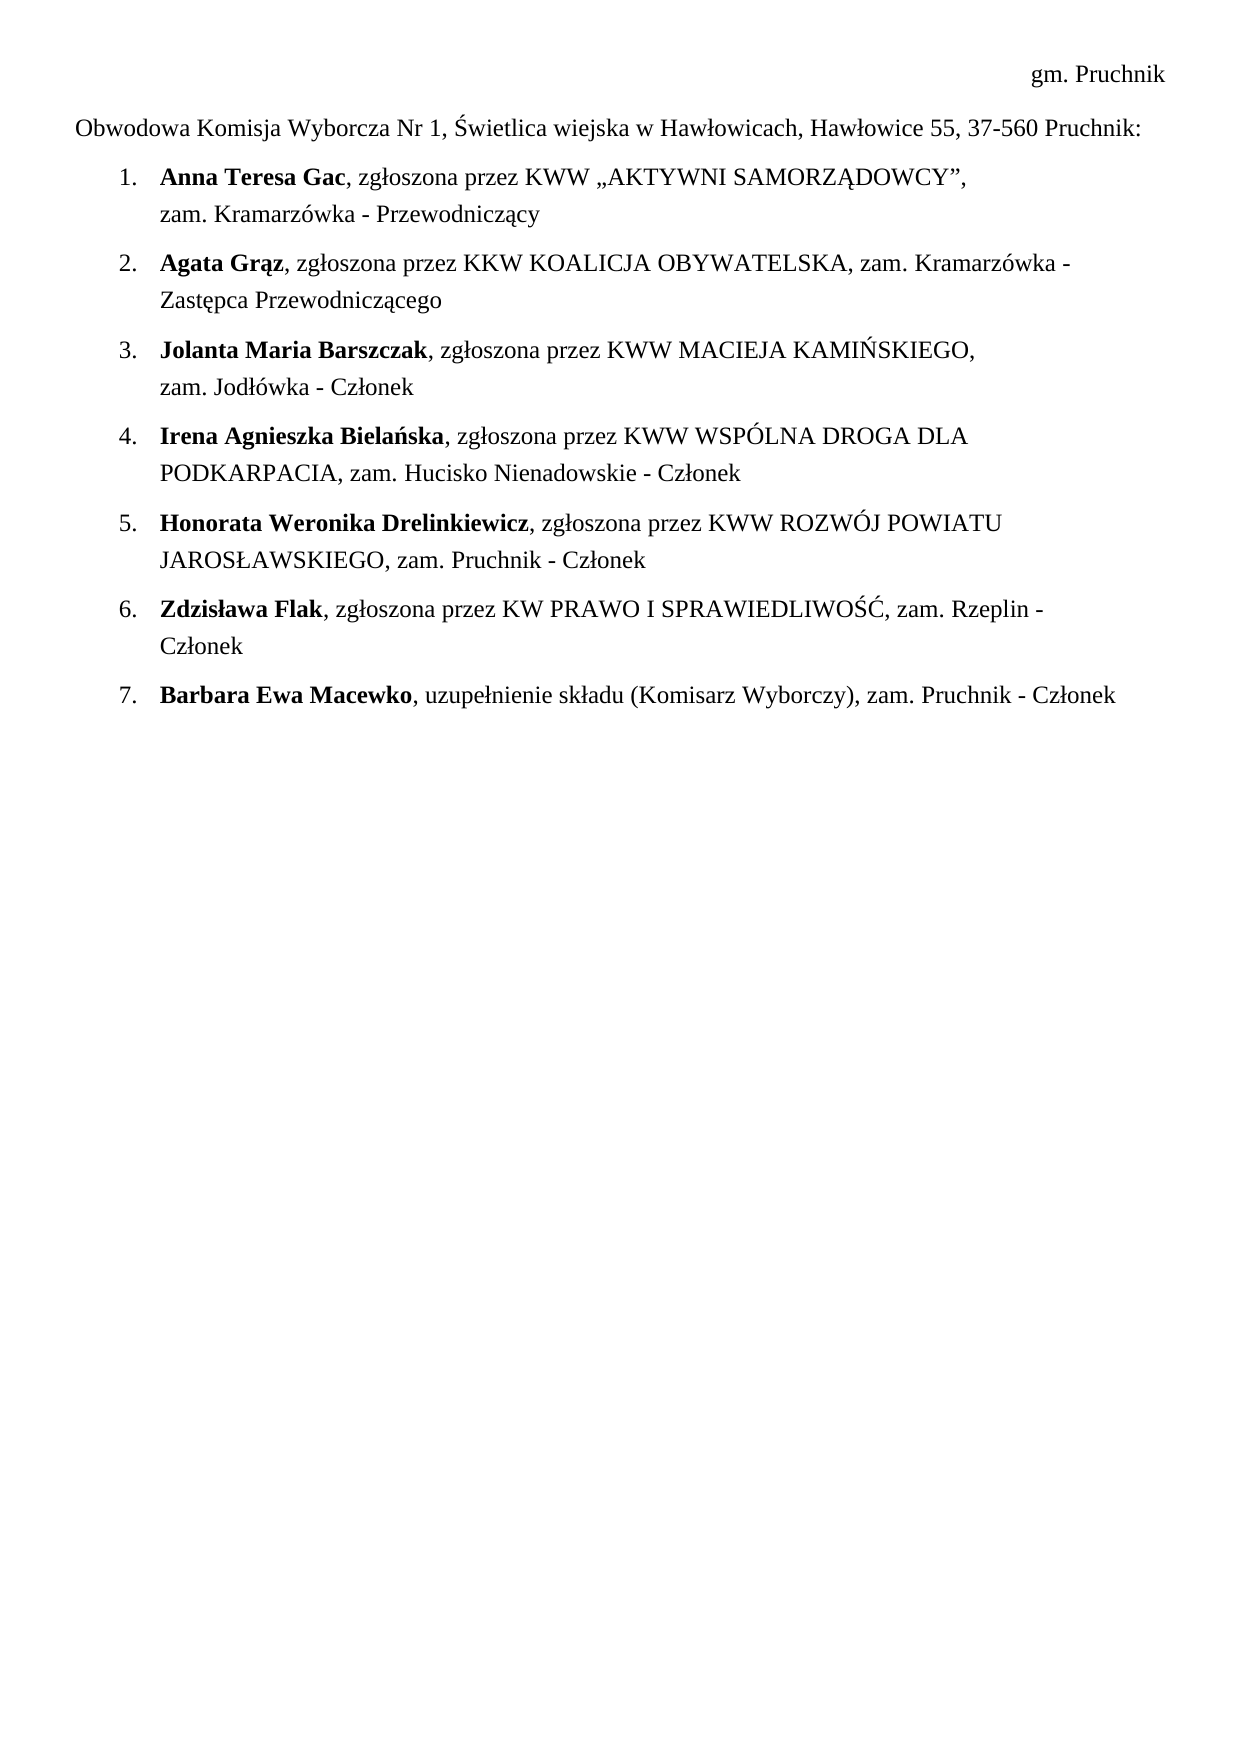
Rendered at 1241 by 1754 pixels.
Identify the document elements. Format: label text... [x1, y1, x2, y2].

table_cell 6. [75, 588, 148, 675]
text Obwodowa Komisja Wyborcza Nr 1, Świetlica wiejska w Hawłowicach, Hawłowice 55, 37-560 Pruchnik: [75, 113, 1165, 142]
table_cell 4. [75, 415, 148, 502]
table_header 1. [75, 156, 148, 242]
table_cell 5. [75, 502, 148, 588]
table_cell Honorata Weronika Drelinkiewicz, zgłoszona przez KWW ROZWÓJ POWIATU JAROSŁAWSKIEGO, zam. Pruchnik - Członek [148, 502, 1138, 588]
table_cell 2. [75, 243, 148, 329]
text gm. Pruchnik [75, 59, 1165, 88]
table_cell Jolanta Maria Barszczak, zgłoszona przez KWW MACIEJA KAMIŃSKIEGO, zam. Jodłówka - Członek [148, 329, 1138, 415]
table_cell 3. [75, 329, 148, 415]
table_cell Agata Grąz, zgłoszona przez KKW KOALICJA OBYWATELSKA, zam. Kramarzówka - Zastępca Przewodniczącego [148, 243, 1138, 329]
table_cell Zdzisława Flak, zgłoszona przez KW PRAWO I SPRAWIEDLIWOŚĆ, zam. Rzeplin - Członek [148, 588, 1138, 675]
table_cell Barbara Ewa Macewko, uzupełnienie składu (Komisarz Wyborczy), zam. Pruchnik - Członek [148, 675, 1138, 724]
table_cell 7. [75, 675, 148, 724]
table_cell Irena Agnieszka Bielańska, zgłoszona przez KWW WSPÓLNA DROGA DLA PODKARPACIA, zam. Hucisko Nienadowskie - Członek [148, 415, 1138, 502]
table_header Anna Teresa Gac, zgłoszona przez KWW „AKTYWNI SAMORZĄDOWCY”, zam. Kramarzówka - Przewodniczący [148, 156, 1138, 242]
